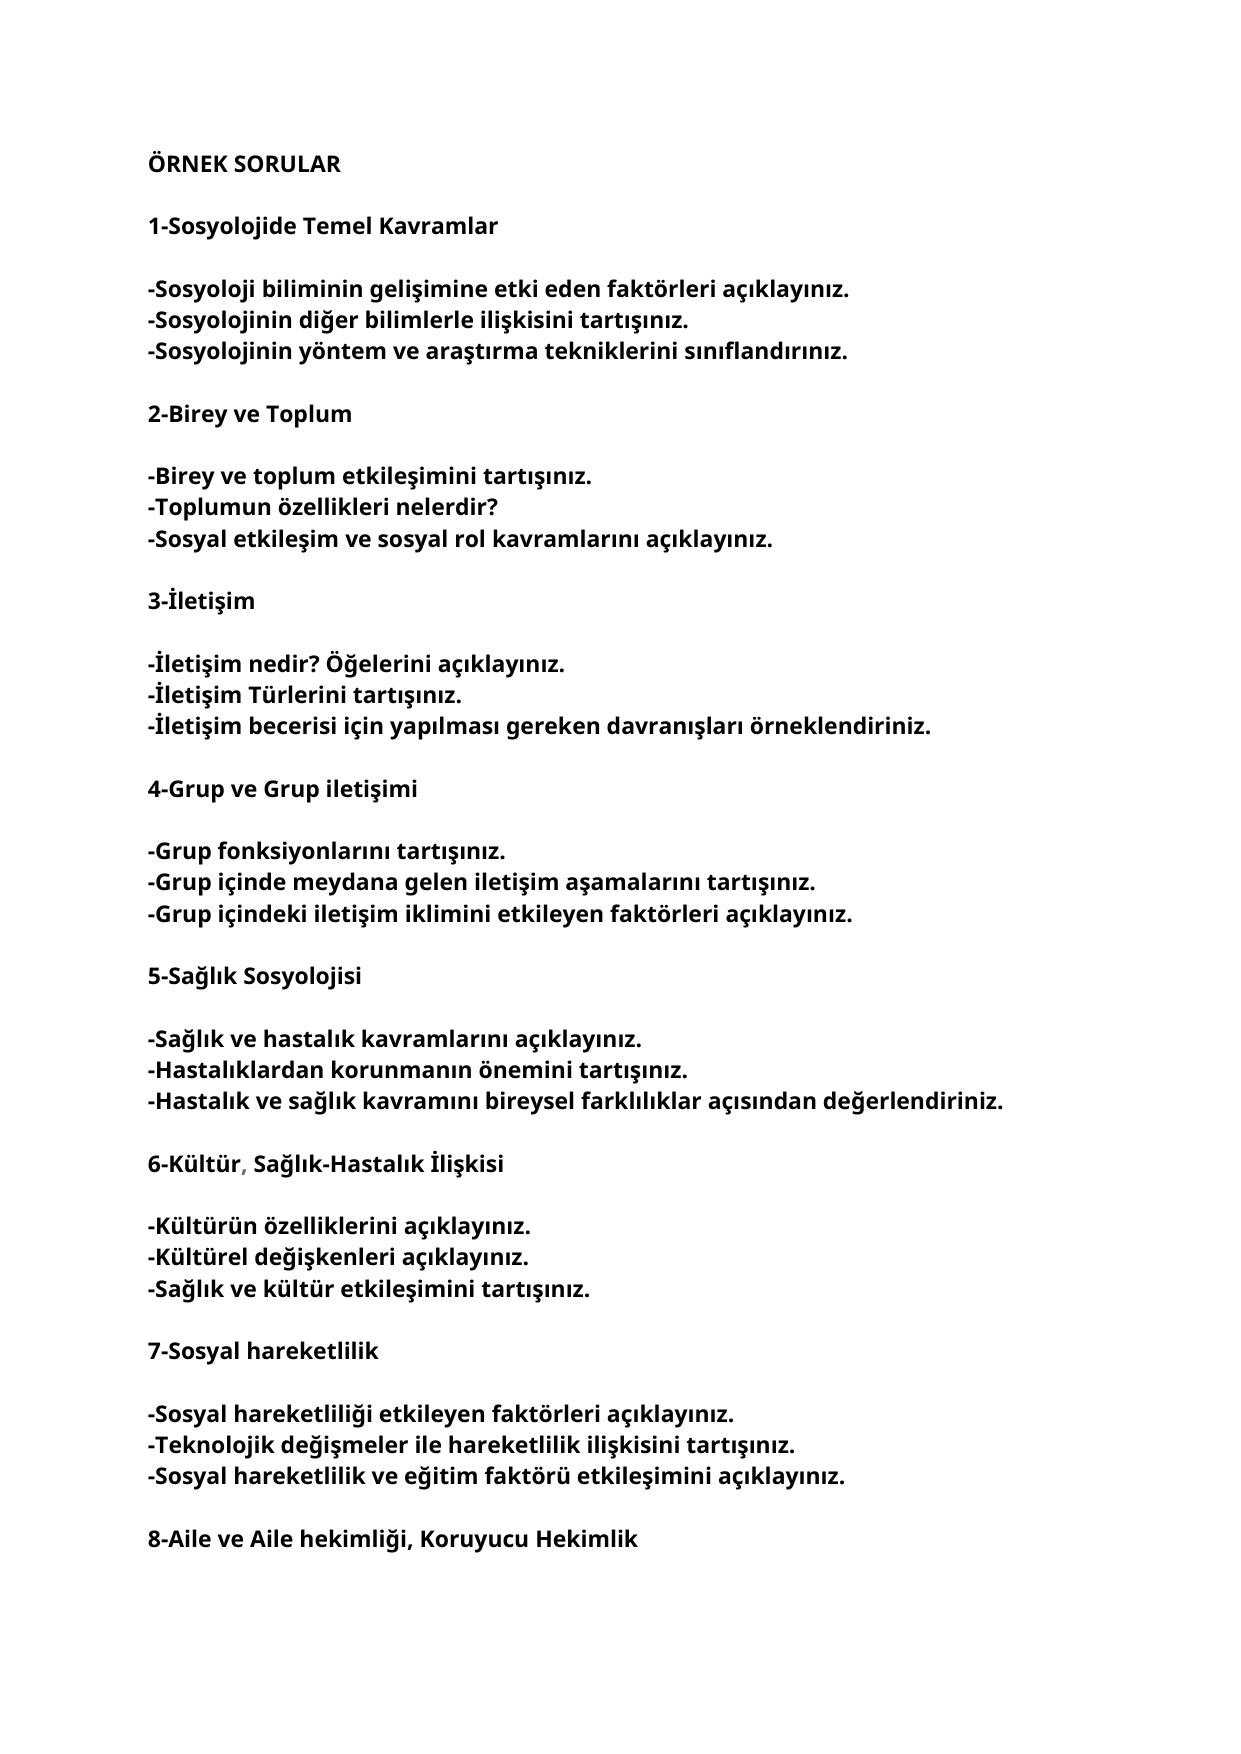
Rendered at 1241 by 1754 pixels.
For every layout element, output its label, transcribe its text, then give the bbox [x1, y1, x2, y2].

text -Teknolojik değişmeler ile hareketlilik ilişkisini tartışınız. [148, 1429, 1093, 1460]
text 2-Birey ve Toplum [148, 398, 1093, 429]
text -Hastalık ve sağlık kavramını bireysel farklılıklar açısından değerlendiriniz. [148, 1085, 1093, 1116]
text -İletişim Türlerini tartışınız. [148, 679, 1093, 710]
text 5-Sağlık Sosyolojisi [148, 960, 1093, 991]
text 1-Sosyolojide Temel Kavramlar [148, 210, 1093, 241]
text -Sosyolojinin yöntem ve araştırma tekniklerini sınıflandırınız. [148, 335, 1093, 366]
text ÖRNEK SORULAR [148, 148, 1093, 179]
text -Kültürel değişkenleri açıklayınız. [148, 1241, 1093, 1273]
text -Grup içindeki iletişim iklimini etkileyen faktörleri açıklayınız. [148, 898, 1093, 929]
text 6-Kültür, Sağlık-Hastalık İlişkisi [148, 1148, 1093, 1179]
text -İletişim becerisi için yapılması gereken davranışları örneklendiriniz. [148, 710, 1093, 741]
text -Sosyoloji biliminin gelişimine etki eden faktörleri açıklayınız. [148, 273, 1093, 304]
text -Grup içinde meydana gelen iletişim aşamalarını tartışınız. [148, 866, 1093, 898]
text -Hastalıklardan korunmanın önemini tartışınız. [148, 1054, 1093, 1085]
text -Sosyal etkileşim ve sosyal rol kavramlarını açıklayınız. [148, 523, 1093, 554]
text -Sosyal hareketliliği etkileyen faktörleri açıklayınız. [148, 1398, 1093, 1429]
text -Toplumun özellikleri nelerdir? [148, 491, 1093, 523]
text 7-Sosyal hareketlilik [148, 1335, 1093, 1366]
text -Sosyal hareketlilik ve eğitim faktörü etkileşimini açıklayınız. [148, 1460, 1093, 1491]
text 8-Aile ve Aile hekimliği, Koruyucu Hekimlik [148, 1523, 1093, 1554]
text -Birey ve toplum etkileşimini tartışınız. [148, 460, 1093, 491]
text 3-İletişim [148, 585, 1093, 616]
text -İletişim nedir? Öğelerini açıklayınız. [148, 648, 1093, 679]
text -Grup fonksiyonlarını tartışınız. [148, 835, 1093, 866]
text -Kültürün özelliklerini açıklayınız. [148, 1210, 1093, 1241]
text 4-Grup ve Grup iletişimi [148, 773, 1093, 804]
text -Sağlık ve kültür etkileşimini tartışınız. [148, 1273, 1093, 1304]
text -Sağlık ve hastalık kavramlarını açıklayınız. [148, 1023, 1093, 1054]
text -Sosyolojinin diğer bilimlerle ilişkisini tartışınız. [148, 304, 1093, 335]
